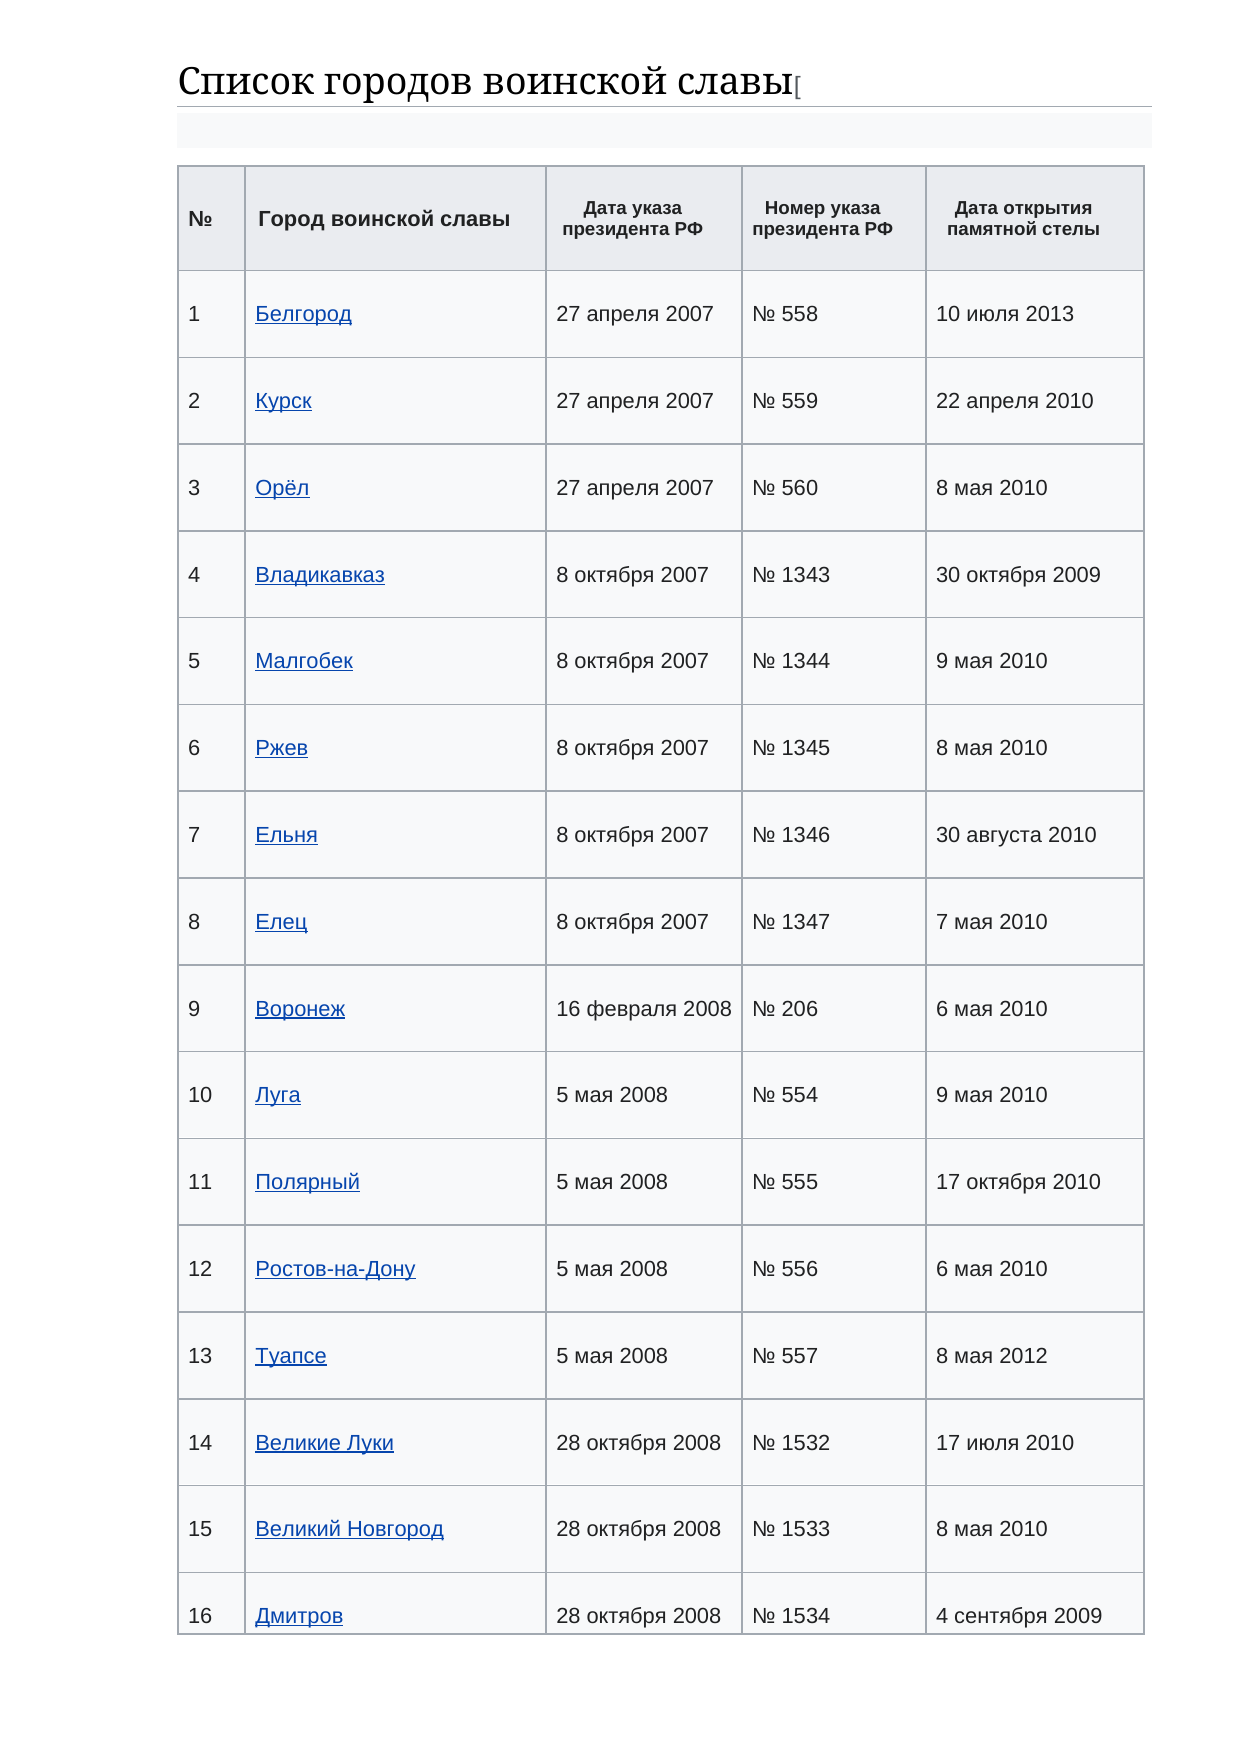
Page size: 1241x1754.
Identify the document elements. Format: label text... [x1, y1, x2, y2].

table_cell 1 [179, 271, 244, 357]
table_cell Воронеж [246, 966, 545, 1051]
table_cell 13 [179, 1313, 244, 1398]
table_cell Ростов-на-Дону [246, 1226, 545, 1311]
table_header Дата указа президента РФ [547, 167, 741, 270]
table_cell Луга [246, 1052, 545, 1137]
table_cell № 1532 [743, 1400, 925, 1484]
table_cell 15 [179, 1486, 244, 1571]
table_cell 17 октября 2010 [927, 1139, 1143, 1224]
table_cell 5 мая 2008 [547, 1226, 741, 1311]
table_header Дата открытия памятной стелы [927, 167, 1143, 270]
table_cell 9 мая 2010 [927, 1052, 1143, 1137]
table_cell 8 [179, 879, 244, 964]
table_cell 16 февраля 2008 [547, 966, 741, 1051]
table_cell № 559 [743, 358, 925, 443]
table_cell 27 апреля 2007 [547, 445, 741, 530]
table_cell 5 мая 2008 [547, 1052, 741, 1137]
table_cell 10 июля 2013 [927, 271, 1143, 357]
table_cell 7 [179, 792, 244, 877]
table_cell № 206 [743, 966, 925, 1051]
table_cell 22 апреля 2010 [927, 358, 1143, 443]
table_cell Полярный [246, 1139, 545, 1224]
table_cell 27 апреля 2007 [547, 358, 741, 443]
table_cell № 1347 [743, 879, 925, 964]
table_cell 6 [179, 705, 244, 790]
table_cell 28 октября 2008 [547, 1573, 741, 1633]
table_cell 7 мая 2010 [927, 879, 1143, 964]
table_cell 30 августа 2010 [927, 792, 1143, 877]
table_cell Малгобек [246, 618, 545, 704]
table_cell 9 [179, 966, 244, 1051]
table_cell 5 мая 2008 [547, 1313, 741, 1398]
table_cell 8 октября 2007 [547, 879, 741, 964]
table_cell 6 мая 2010 [927, 966, 1143, 1051]
table_header Номер указа президента РФ [743, 167, 925, 270]
table_cell 14 [179, 1400, 244, 1484]
table_cell 5 [179, 618, 244, 704]
table_cell № 556 [743, 1226, 925, 1311]
table_cell Елец [246, 879, 545, 964]
table_cell Ельня [246, 792, 545, 877]
table_cell 12 [179, 1226, 244, 1311]
table_cell № 560 [743, 445, 925, 530]
table_cell Великий Новгород [246, 1486, 545, 1571]
table_cell 3 [179, 445, 244, 530]
table_cell 27 апреля 2007 [547, 271, 741, 357]
table_cell 8 мая 2012 [927, 1313, 1143, 1398]
table_cell № 1343 [743, 532, 925, 617]
table_cell 5 мая 2008 [547, 1139, 741, 1224]
table_cell 16 [179, 1573, 244, 1633]
table_cell 28 октября 2008 [547, 1486, 741, 1571]
table_cell 11 [179, 1139, 244, 1224]
table_cell 2 [179, 358, 244, 443]
table_cell 4 [179, 532, 244, 617]
table_cell 17 июля 2010 [927, 1400, 1143, 1484]
text Список городов воинской славы[ [177, 54, 1152, 106]
table_cell № 558 [743, 271, 925, 357]
table_cell 8 октября 2007 [547, 792, 741, 877]
table_cell Дмитров [246, 1573, 545, 1633]
table_cell 8 мая 2010 [927, 705, 1143, 790]
table_cell 9 мая 2010 [927, 618, 1143, 704]
table_cell 8 октября 2007 [547, 532, 741, 617]
table_header № [179, 167, 244, 270]
table_cell Великие Луки [246, 1400, 545, 1484]
table_cell Орёл [246, 445, 545, 530]
table_cell Туапсе [246, 1313, 545, 1398]
table_cell 8 мая 2010 [927, 1486, 1143, 1571]
table_header Город воинской славы [246, 167, 545, 270]
table_cell № 1345 [743, 705, 925, 790]
table_cell Ржев [246, 705, 545, 790]
table_cell 10 [179, 1052, 244, 1137]
table_cell Белгород [246, 271, 545, 357]
table_cell № 1346 [743, 792, 925, 877]
table_cell 8 мая 2010 [927, 445, 1143, 530]
table_cell № 554 [743, 1052, 925, 1137]
table_cell 6 мая 2010 [927, 1226, 1143, 1311]
table_cell № 557 [743, 1313, 925, 1398]
table_cell Курск [246, 358, 545, 443]
table_cell № 555 [743, 1139, 925, 1224]
table_cell 30 октября 2009 [927, 532, 1143, 617]
table_cell № 1533 [743, 1486, 925, 1571]
table_cell № 1344 [743, 618, 925, 704]
table_cell № 1534 [743, 1573, 925, 1633]
table_cell 8 октября 2007 [547, 618, 741, 704]
table_cell 8 октября 2007 [547, 705, 741, 790]
table_cell 28 октября 2008 [547, 1400, 741, 1484]
table_cell Владикавказ [246, 532, 545, 617]
table_cell 4 сентября 2009 [927, 1573, 1143, 1633]
